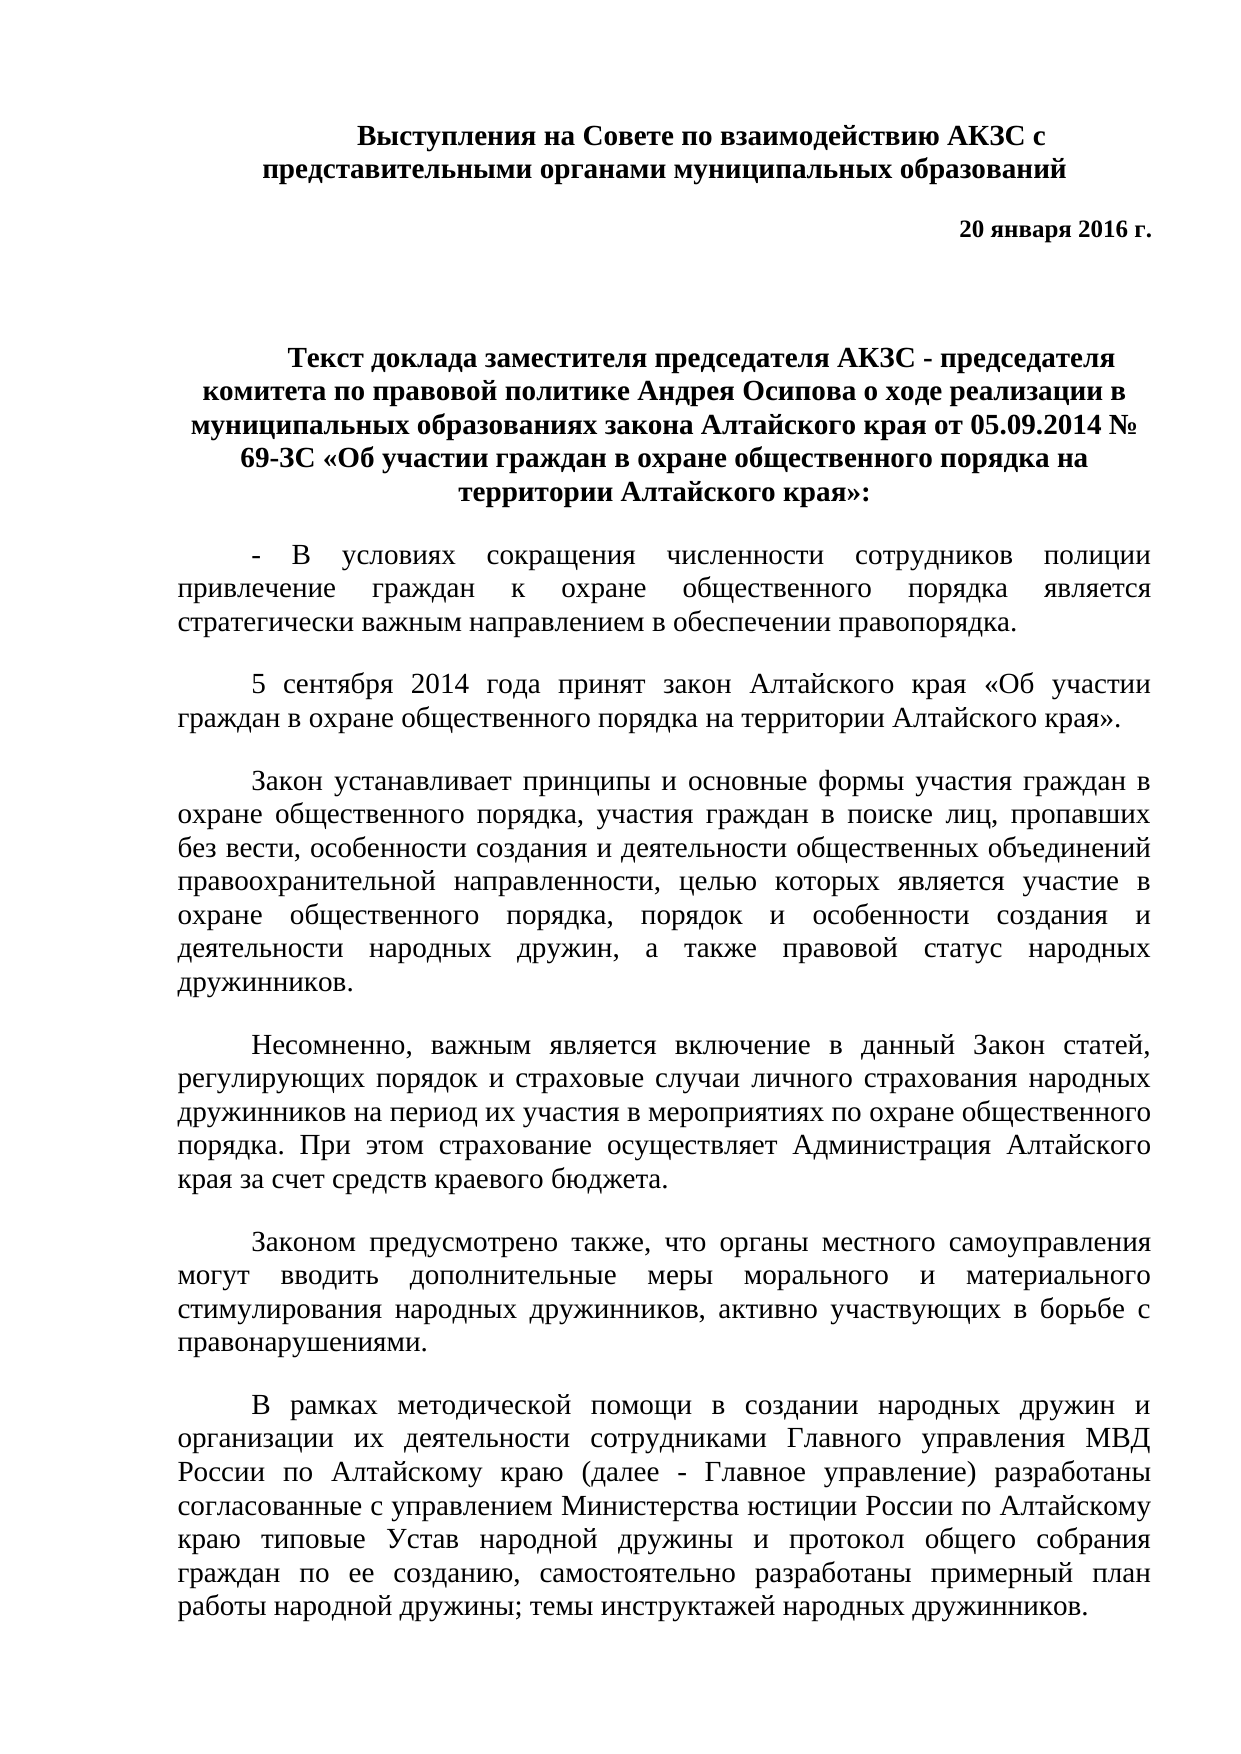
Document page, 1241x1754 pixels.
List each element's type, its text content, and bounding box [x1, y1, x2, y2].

text - В условиях сокращения численности сотрудников полиции привлечение граждан к охране общественного порядка является стратегически важным направлением в обеспечении правопорядка. [177, 537, 1152, 637]
text Законом предусмотрено также, что органы местного самоуправления могут вводить дополнительные меры морального и материального стимулирования народных дружинников, активно участвующих в борьбе с правонарушениями. [177, 1224, 1152, 1358]
text Закон устанавливает принципы и основные формы участия граждан в охране общественного порядка, участия граждан в поиске лиц, пропавших без вести, особенности создания и деятельности общественных объединений правоохранительной направленности, целью которых является участие в охране общественного порядка, порядок и особенности создания и деятельности народных дружин, а также правовой статус народных дружинников. [177, 763, 1152, 998]
text Несомненно, важным является включение в данный Закон статей, регулирующих порядок и страховые случаи личного страхования народных дружинников на период их участия в мероприятиях по охране общественного порядка. При этом страхование осуществляет Администрация Алтайского края за счет средств краевого бюджета. [177, 1027, 1152, 1194]
text 5 сентября 2014 года принят закон Алтайского края «Об участии граждан в охране общественного порядка на территории Алтайского края». [177, 667, 1152, 734]
text В рамках методической помощи в создании народных дружин и организации их деятельности сотрудниками Главного управления МВД России по Алтайскому краю (далее - Главное управление) разработаны согласованные с управлением Министерства юстиции России по Алтайскому краю типовые Устав народной дружины и протокол общего собрания граждан по ее созданию, самостоятельно разработаны примерный план работы народной дружины; темы инструктажей народных дружинников. [177, 1387, 1152, 1622]
subtitle 20 января 2016 г. [177, 214, 1152, 243]
subtitle Выступления на Совете по взаимодействию АКЗС с представительными органами муниципальных образований [177, 118, 1152, 185]
text Текст доклада заместителя председателя АКЗС - председателя комитета по правовой политике Андрея Осипова о ходе реализации в муниципальных образованиях закона Алтайского края от 05.09.2014 № 69-ЗС «Об участии граждан в охране общественного порядка на территории Алтайского края»: [177, 340, 1152, 508]
